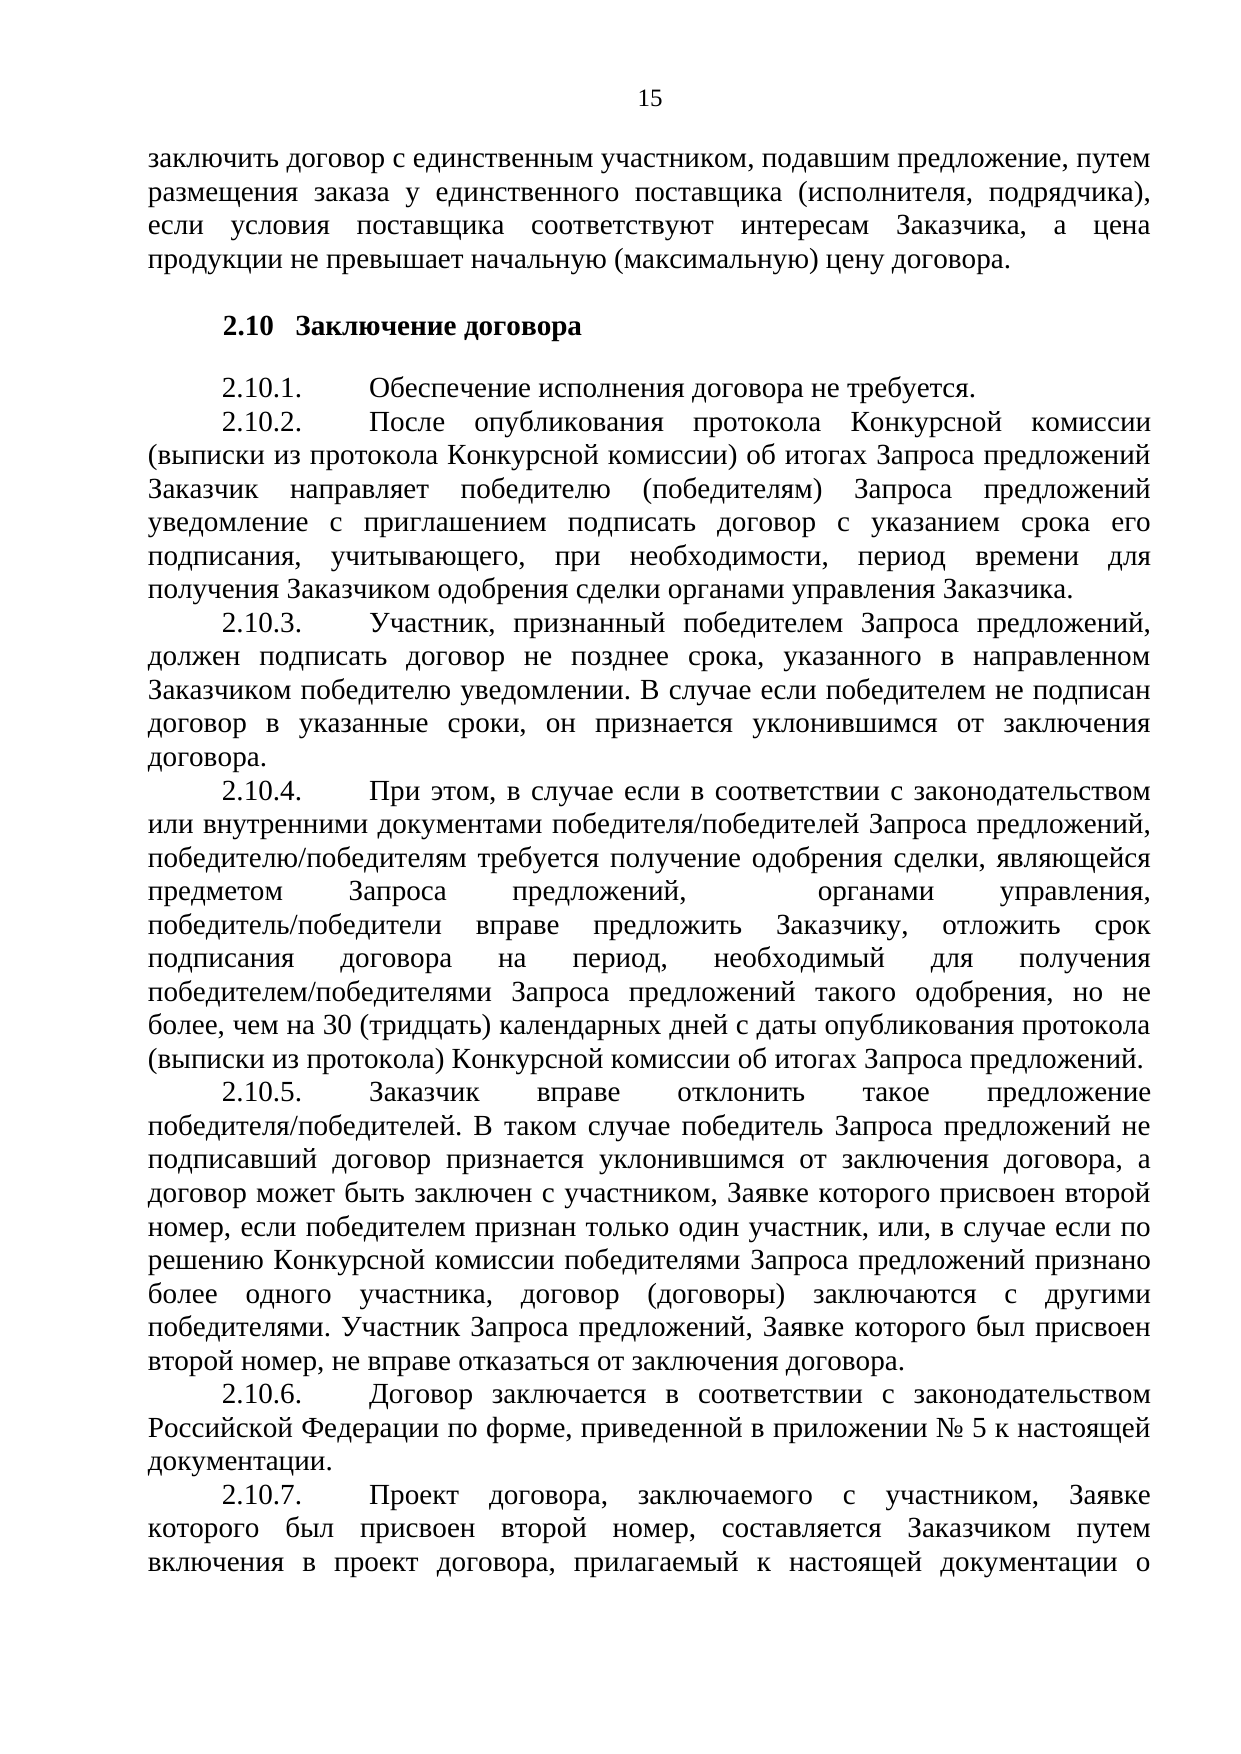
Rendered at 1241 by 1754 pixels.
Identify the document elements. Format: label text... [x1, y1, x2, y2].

list При этом, в случае если в соответствии с законодательством или внутренними документами победителя/победителей Запроса предложений, победителю/победителям требуется получение одобрения сделки, являющейся предметом Запроса предложений, органами управления, победитель/победители вправе предложить Заказчику, отложить срок подписания договора на период, необходимый для получения победителем/победителями Запроса предложений такого одобрения, но не более, чем на 30 (тридцать) календарных дней с даты опубликования протокола (выписки из протокола) Конкурсной комиссии об итогах Запроса предложений. [148, 773, 1152, 1074]
list Обеспечение исполнения договора не требуется. [148, 370, 1152, 404]
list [148, 140, 1152, 274]
list После опубликования протокола Конкурсной комиссии (выписки из протокола Конкурсной комиссии) об итогах Запроса предложений Заказчик направляет победителю (победителям) Запроса предложений уведомление с приглашением подписать договор с указанием срока его подписания, учитывающего, при необходимости, период времени для получения Заказчиком одобрения сделки органами управления Заказчика. [148, 404, 1152, 605]
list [148, 1477, 1152, 1578]
list Договор заключается в соответствии с законодательством Российской Федерации по форме, приведенной в приложении № 5 к настоящей документации. [148, 1376, 1152, 1477]
subtitle Заключение договора [148, 308, 1152, 341]
list Заказчик вправе отклонить такое предложение победителя/победителей. В таком случае победитель Запроса предложений не подписавший договор признается уклонившимся от заключения договора, а договор может быть заключен с участником, Заявке которого присвоен второй номер, если победителем признан только один участник, или, в случае если по решению Конкурсной комиссии победителями Запроса предложений признано более одного участника, договор (договоры) заключаются с другими победителями. Участник Запроса предложений, Заявке которого был присвоен второй номер, не вправе отказаться от заключения договора. [148, 1074, 1152, 1376]
list Участник, признанный победителем Запроса предложений, должен подписать договор не позднее срока, указанного в направленном Заказчиком победителю уведомлении. В случае если победителем не подписан договор в указанные сроки, он признается уклонившимся от заключения договора. [148, 605, 1152, 773]
